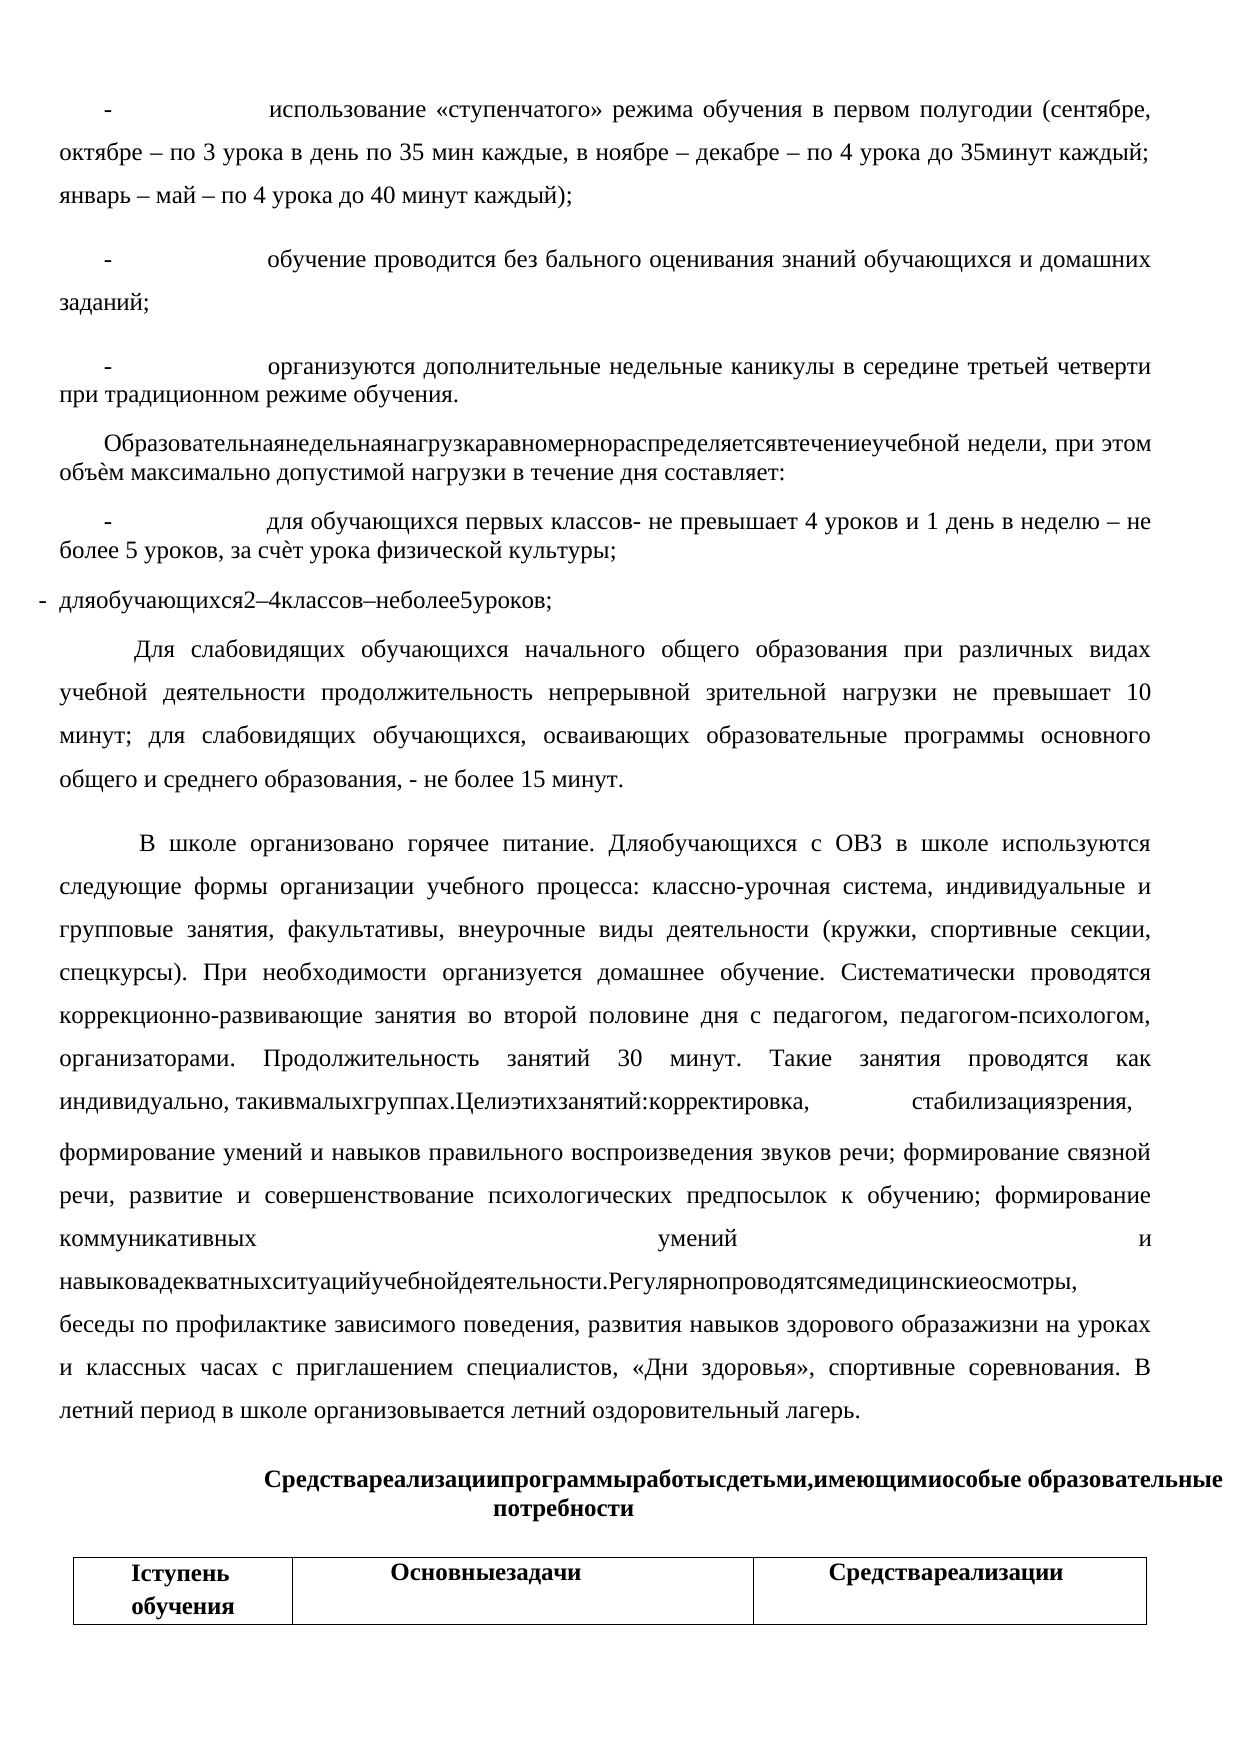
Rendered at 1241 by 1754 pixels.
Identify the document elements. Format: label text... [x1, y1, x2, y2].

list для обучающихся первых классов- не превышает 4 уроков и 1 день в неделю – не более 5 уроков, за счѐт урока физической культуры; [59, 506, 1152, 564]
list обучение проводится без бального оценивания знаний обучающихся и домашних заданий; [59, 244, 1152, 316]
text Для слабовидящих обучающихся начального общего образования при различных видах учебной деятельности продолжительность непрерывной зрительной нагрузки не превышает 10 минут; для слабовидящих обучающихся, осваивающих образовательные программы основного общего и среднего образования, - не более 15 минут. [59, 634, 1152, 792]
text Образовательнаянедельнаянагрузкаравномернораспределяетсявтечениеучебной недели, при этом объѐм максимально допустимой нагрузки в течение дня составляет: [59, 428, 1152, 486]
table_header Iступень обучения [74, 1558, 292, 1623]
list использование «ступенчатого» режима обучения в первом полугодии (сентябре, октябре – по 3 урока в день по 35 мин каждые, в ноябре – декабре – по 4 урока до 35минут каждый; январь – май – по 4 урока до 40 минут каждый); [59, 94, 1152, 209]
table_header Средствареализации [754, 1558, 1146, 1623]
table_header Основныезадачи [293, 1558, 753, 1623]
text Средствареализациипрограммыработысдетьми,имеющимиособые образовательные потребности [264, 1464, 1240, 1522]
list организуются дополнительные недельные каникулы в середине третьей четверти при традиционном режиме обучения. [59, 351, 1152, 408]
text В школе организовано горячее питание. Дляобучающихся с ОВЗ в школе используются следующие формы организации учебного процесса: классно-урочная система, индивидуальные и групповые занятия, факультативы, внеурочные виды деятельности (кружки, спортивные секции, спецкурсы). При необходимости организуется домашнее обучение. Систематически проводятся коррекционно-развивающие занятия во второй половине дня с педагогом, педагогом-психологом, организаторами. Продолжительность занятий 30 минут. Такие занятия проводятся как индивидуально, такивмалыхгруппах.Целиэтихзанятий:корректировка, стабилизациязрения, [59, 828, 1152, 1115]
text формирование умений и навыков правильного воспроизведения звуков речи; формирование связной речи, развитие и совершенствование психологических предпосылок к обучению; формирование коммуникативных умений и навыковадекватныхситуацийучебнойдеятельности.Регулярнопроводятсямедицинскиеосмотры, беседы по профилактике зависимого поведения, развития навыков здорового образажизни на уроках и классных часах с приглашением специалистов, «Дни здоровья», спортивные соревнования. В летний период в школе организовывается летний оздоровительный лагерь. [59, 1137, 1152, 1424]
list дляобучающихся2–4классов–неболее5уроков; [38, 585, 1152, 614]
